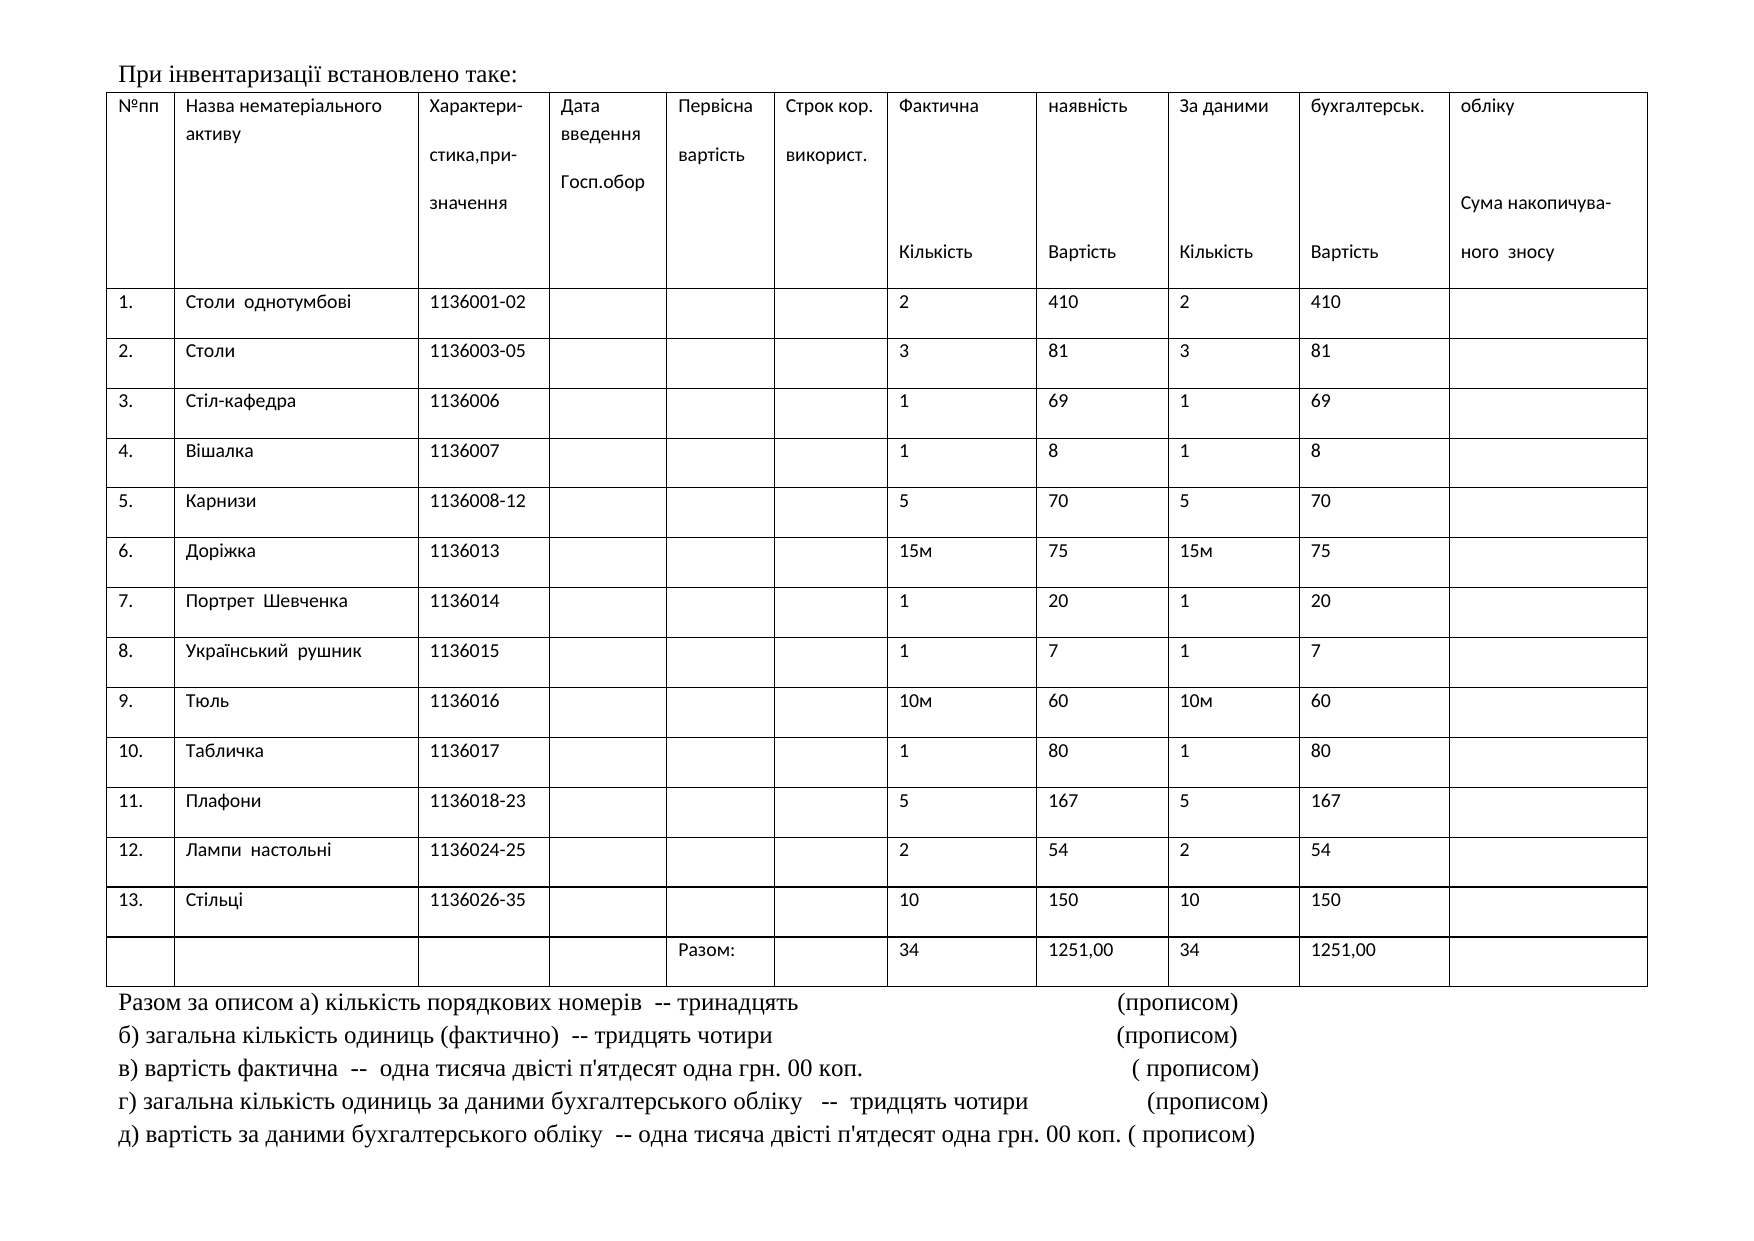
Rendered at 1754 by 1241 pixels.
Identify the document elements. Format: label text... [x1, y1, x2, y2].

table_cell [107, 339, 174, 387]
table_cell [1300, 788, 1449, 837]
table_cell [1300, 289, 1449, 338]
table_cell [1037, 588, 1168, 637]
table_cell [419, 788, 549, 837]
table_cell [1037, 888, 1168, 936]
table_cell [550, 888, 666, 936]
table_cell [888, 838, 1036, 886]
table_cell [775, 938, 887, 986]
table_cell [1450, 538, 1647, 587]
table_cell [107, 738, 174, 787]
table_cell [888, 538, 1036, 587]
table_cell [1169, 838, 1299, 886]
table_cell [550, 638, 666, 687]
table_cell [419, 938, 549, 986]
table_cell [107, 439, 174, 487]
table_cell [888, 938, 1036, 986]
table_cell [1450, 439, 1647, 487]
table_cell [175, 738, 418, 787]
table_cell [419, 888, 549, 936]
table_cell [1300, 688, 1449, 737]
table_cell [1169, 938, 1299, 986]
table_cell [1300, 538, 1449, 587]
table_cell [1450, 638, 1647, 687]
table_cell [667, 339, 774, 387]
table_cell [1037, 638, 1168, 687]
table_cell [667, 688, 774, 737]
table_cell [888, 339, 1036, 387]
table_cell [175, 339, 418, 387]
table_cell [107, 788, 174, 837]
text б) загальна кількість одиниць (фактично) -- тридцять чотири (прописом) [118, 1020, 1636, 1049]
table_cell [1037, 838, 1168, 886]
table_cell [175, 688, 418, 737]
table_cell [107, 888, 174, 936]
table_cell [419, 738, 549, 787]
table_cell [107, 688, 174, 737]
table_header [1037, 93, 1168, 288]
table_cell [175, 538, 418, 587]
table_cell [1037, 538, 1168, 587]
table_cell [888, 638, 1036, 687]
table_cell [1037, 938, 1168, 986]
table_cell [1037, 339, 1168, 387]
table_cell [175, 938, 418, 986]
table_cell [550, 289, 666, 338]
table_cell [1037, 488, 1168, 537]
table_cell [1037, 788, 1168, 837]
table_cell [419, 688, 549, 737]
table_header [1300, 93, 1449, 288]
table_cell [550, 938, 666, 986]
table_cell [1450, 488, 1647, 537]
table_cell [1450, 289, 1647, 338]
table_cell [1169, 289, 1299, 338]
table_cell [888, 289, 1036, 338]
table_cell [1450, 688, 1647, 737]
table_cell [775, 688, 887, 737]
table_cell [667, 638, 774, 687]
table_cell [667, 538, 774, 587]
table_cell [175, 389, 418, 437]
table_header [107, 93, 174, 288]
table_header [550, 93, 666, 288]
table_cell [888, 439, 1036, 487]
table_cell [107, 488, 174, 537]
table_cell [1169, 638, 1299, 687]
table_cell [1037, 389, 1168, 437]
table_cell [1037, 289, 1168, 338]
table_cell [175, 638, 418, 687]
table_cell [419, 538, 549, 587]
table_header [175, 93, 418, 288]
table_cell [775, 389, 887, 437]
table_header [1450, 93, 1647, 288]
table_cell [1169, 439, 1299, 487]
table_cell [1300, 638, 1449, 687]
text г) загальна кількість одиниць за даними бухгалтерського обліку -- тридцять чотири (прописом) [118, 1086, 1636, 1115]
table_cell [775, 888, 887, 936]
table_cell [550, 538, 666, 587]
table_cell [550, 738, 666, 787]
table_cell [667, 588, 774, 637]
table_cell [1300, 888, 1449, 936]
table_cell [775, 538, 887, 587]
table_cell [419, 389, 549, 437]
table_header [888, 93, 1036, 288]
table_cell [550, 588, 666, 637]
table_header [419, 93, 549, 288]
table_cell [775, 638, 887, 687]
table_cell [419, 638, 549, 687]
text д) вартість за даними бухгалтерського обліку -- одна тисяча двісті п'ятдесят одна грн. 00 коп. ( прописом) [118, 1119, 1636, 1148]
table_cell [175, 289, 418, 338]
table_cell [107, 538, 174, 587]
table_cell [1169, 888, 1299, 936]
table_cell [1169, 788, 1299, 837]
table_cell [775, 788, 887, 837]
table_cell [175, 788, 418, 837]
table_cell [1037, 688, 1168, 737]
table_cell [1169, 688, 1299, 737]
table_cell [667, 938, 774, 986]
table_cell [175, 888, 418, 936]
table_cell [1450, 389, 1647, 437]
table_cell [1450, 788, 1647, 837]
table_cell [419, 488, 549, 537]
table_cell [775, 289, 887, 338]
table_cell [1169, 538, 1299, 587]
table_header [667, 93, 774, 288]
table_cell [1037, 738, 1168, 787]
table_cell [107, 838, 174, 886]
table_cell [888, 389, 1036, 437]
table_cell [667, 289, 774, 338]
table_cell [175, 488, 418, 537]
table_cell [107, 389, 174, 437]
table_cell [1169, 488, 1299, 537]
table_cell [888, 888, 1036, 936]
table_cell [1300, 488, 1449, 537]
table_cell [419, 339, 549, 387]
text При інвентаризації встановлено таке: [118, 59, 1636, 88]
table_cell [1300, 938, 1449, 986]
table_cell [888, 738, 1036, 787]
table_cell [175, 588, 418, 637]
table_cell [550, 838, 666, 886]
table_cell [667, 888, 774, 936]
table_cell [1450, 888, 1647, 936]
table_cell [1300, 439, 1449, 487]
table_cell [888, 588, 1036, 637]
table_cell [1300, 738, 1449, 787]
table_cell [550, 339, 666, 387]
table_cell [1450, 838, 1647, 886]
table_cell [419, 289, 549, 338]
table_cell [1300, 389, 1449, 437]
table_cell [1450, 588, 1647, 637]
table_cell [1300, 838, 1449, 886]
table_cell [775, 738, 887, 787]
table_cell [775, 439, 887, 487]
text в) вартість фактична -- одна тисяча двісті п'ятдесят одна грн. 00 коп. ( прописом) [118, 1053, 1636, 1082]
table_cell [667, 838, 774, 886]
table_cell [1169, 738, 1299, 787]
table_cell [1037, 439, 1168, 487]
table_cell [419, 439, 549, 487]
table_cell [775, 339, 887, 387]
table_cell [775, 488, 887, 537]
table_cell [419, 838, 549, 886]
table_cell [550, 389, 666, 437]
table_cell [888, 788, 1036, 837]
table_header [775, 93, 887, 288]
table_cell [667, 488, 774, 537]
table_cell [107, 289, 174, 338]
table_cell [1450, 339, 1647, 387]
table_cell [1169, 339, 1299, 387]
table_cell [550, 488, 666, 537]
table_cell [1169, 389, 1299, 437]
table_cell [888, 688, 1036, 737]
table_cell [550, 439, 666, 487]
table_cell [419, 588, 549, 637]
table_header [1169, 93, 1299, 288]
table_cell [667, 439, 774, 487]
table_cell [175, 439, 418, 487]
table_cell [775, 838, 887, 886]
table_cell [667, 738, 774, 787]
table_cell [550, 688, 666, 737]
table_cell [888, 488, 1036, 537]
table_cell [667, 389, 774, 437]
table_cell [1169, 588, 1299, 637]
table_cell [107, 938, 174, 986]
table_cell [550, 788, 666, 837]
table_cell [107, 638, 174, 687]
text Разом за описом а) кількість порядкових номерів -- тринадцять (прописом) [118, 987, 1636, 1016]
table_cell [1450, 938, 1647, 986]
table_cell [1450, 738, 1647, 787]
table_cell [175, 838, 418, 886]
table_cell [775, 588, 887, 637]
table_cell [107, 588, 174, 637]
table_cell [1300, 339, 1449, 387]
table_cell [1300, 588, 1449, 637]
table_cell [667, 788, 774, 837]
